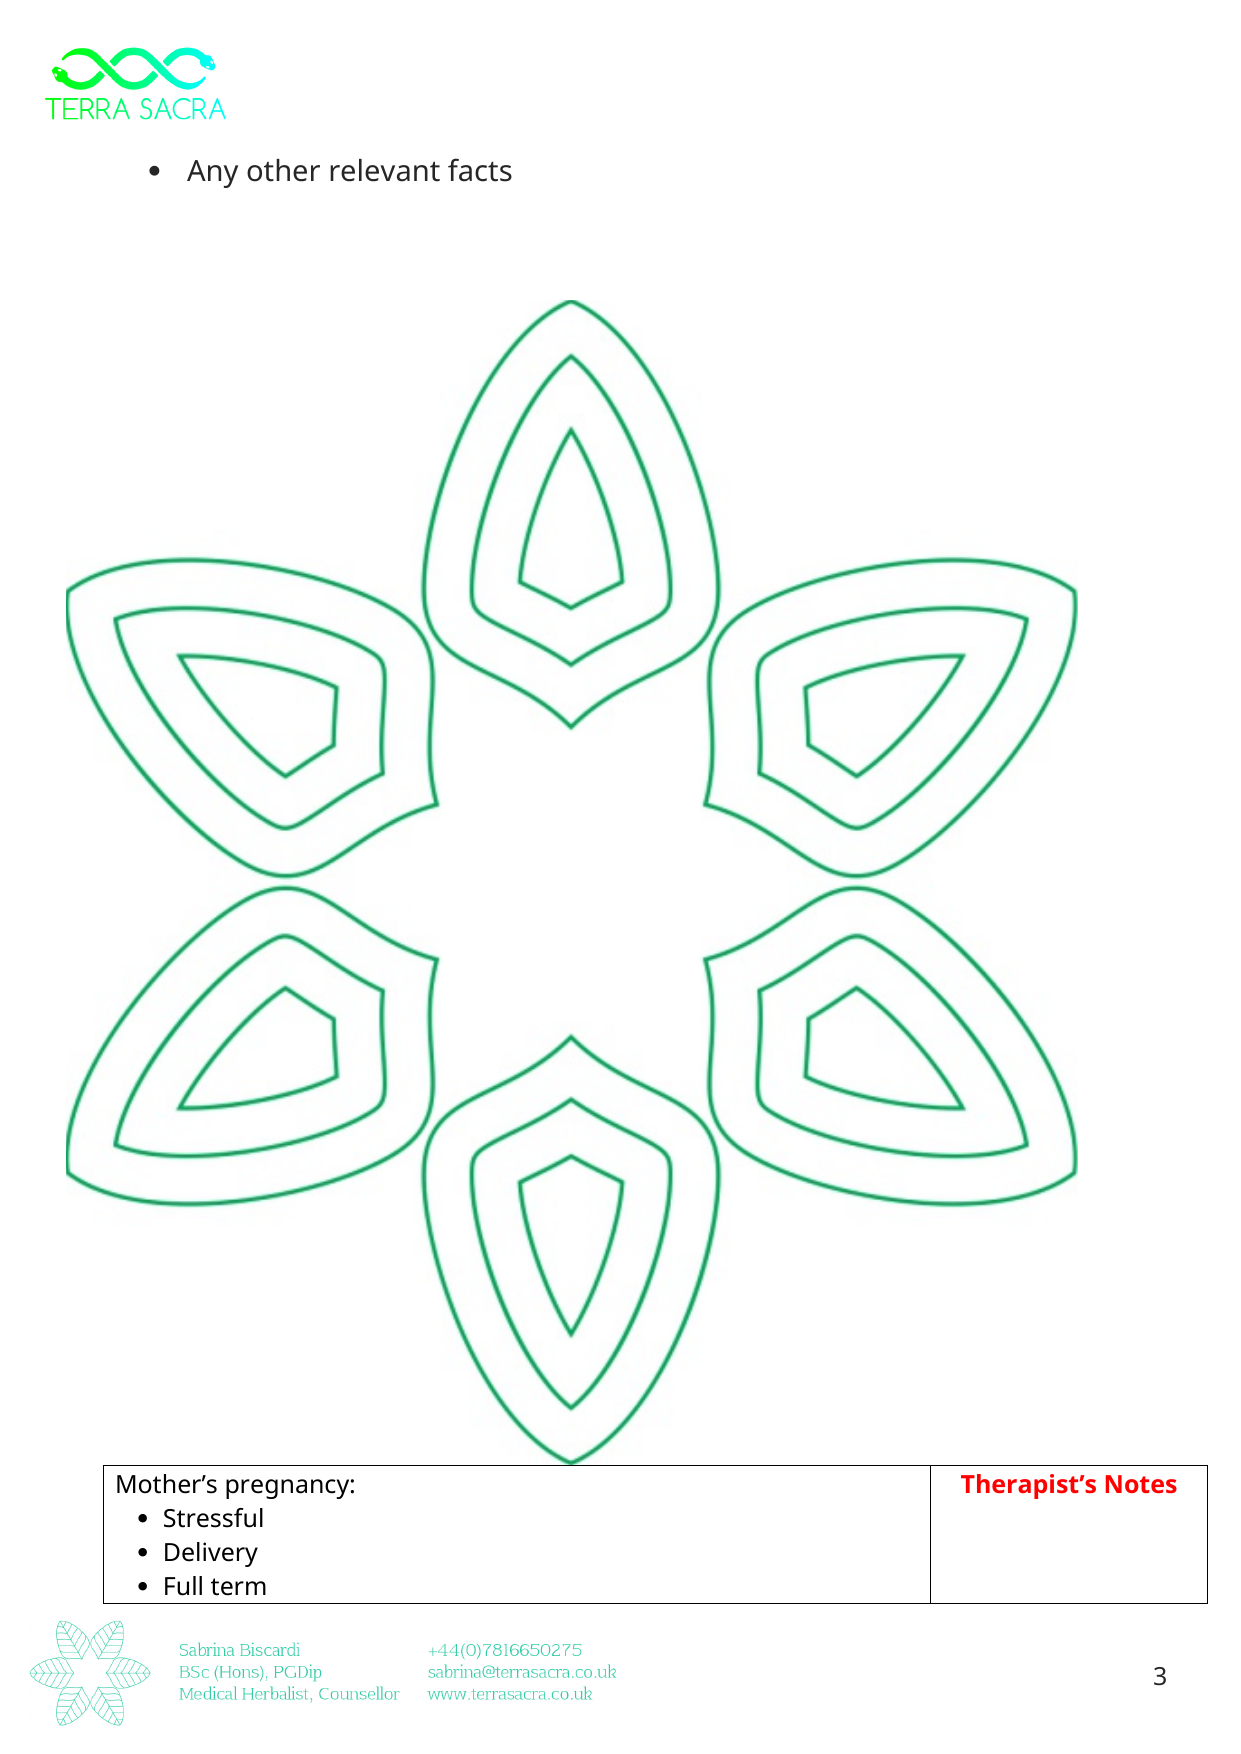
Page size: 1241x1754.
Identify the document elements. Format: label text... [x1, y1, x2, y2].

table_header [104, 1466, 930, 1603]
table_header Therapist’s Notes [931, 1466, 1207, 1603]
list Any other relevant facts [149, 150, 1167, 190]
picture [28, 1615, 629, 1728]
picture [66, 300, 1078, 1466]
picture [28, 37, 237, 136]
